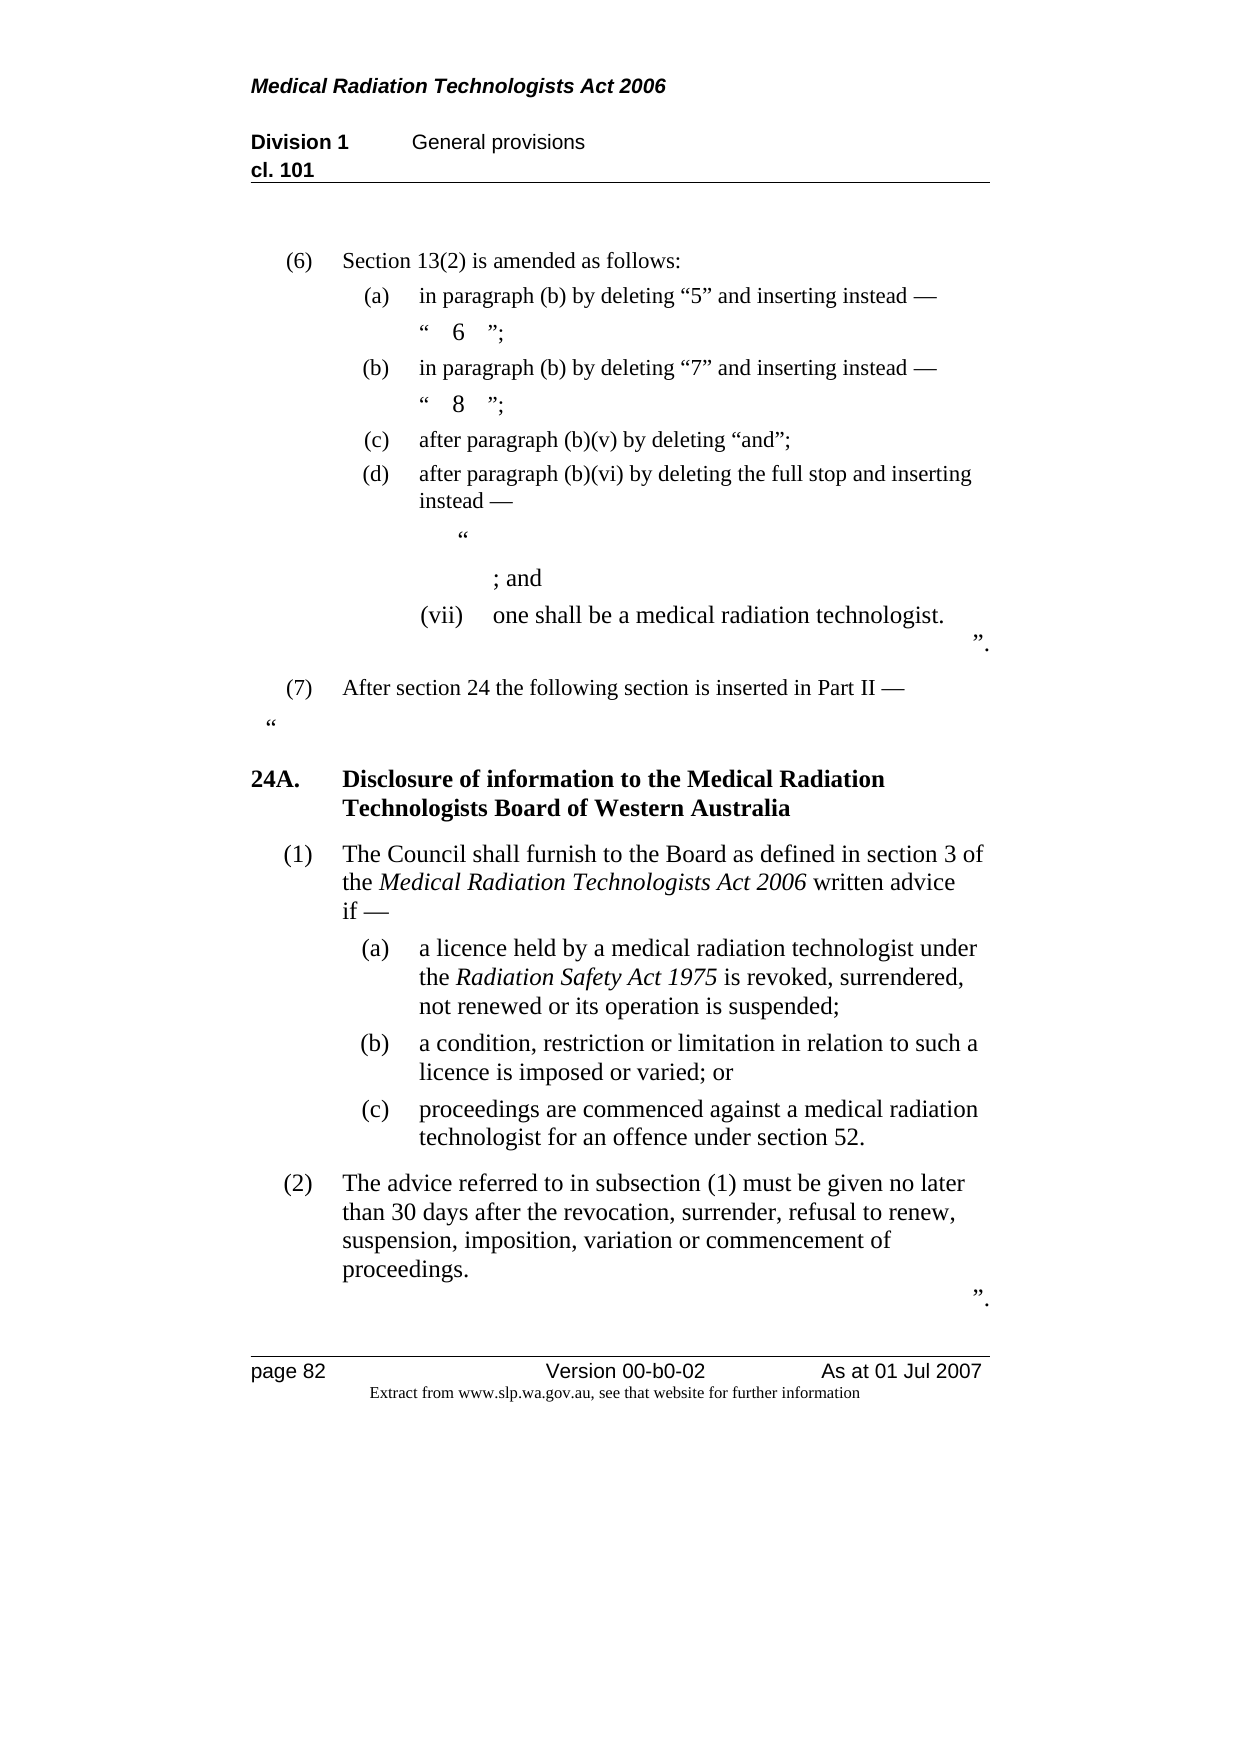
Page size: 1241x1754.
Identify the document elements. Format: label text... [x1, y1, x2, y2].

text (b) a condition, restriction or limitation in relation to such a licence is imposed or varied; or [251, 1028, 990, 1085]
text “ 8 ”; [251, 389, 990, 417]
text (c) proceedings are commenced against a medical radiation technologist for an offence under section 52. [251, 1094, 990, 1151]
text (6) Section 13(2) is amended as follows: [251, 247, 990, 274]
text (d) after paragraph (b)(vi) by deleting the full stop and inserting instead — [251, 460, 990, 513]
text (a) a licence held by a medical radiation technologist under the Radiation Safety Act 1975 is revoked, surrendered, not renewed or its operation is suspended; [251, 933, 990, 1019]
text (a) in paragraph (b) by deleting “5” and inserting instead — [251, 282, 990, 308]
text (2) The advice referred to in subsection (1) must be given no later than 30 days after the revocation, surrender, refusal to renew, suspension, imposition, variation or commencement of proceedings. [251, 1168, 990, 1283]
text (7) After section 24 the following section is inserted in Part II — [251, 674, 990, 700]
text ”. [251, 628, 990, 657]
text “ [265, 713, 990, 742]
text “ [342, 526, 990, 554]
subtitle 24A. Disclosure of information to the Medical Radiation Technologists Board of Western Australia [251, 764, 990, 822]
text “ 6 ”; [251, 317, 990, 346]
text (c) after paragraph (b)(v) by deleting “and”; [251, 426, 990, 452]
text ; and [251, 563, 990, 591]
text (vii) one shall be a medical radiation technologist. [251, 600, 990, 628]
text (b) in paragraph (b) by deleting “7” and inserting instead — [251, 354, 990, 380]
text ”. [251, 1283, 990, 1312]
text (1) The Council shall furnish to the Board as defined in section 3 of the Medical Radiation Technologists Act 2006 written advice if — [251, 839, 990, 925]
